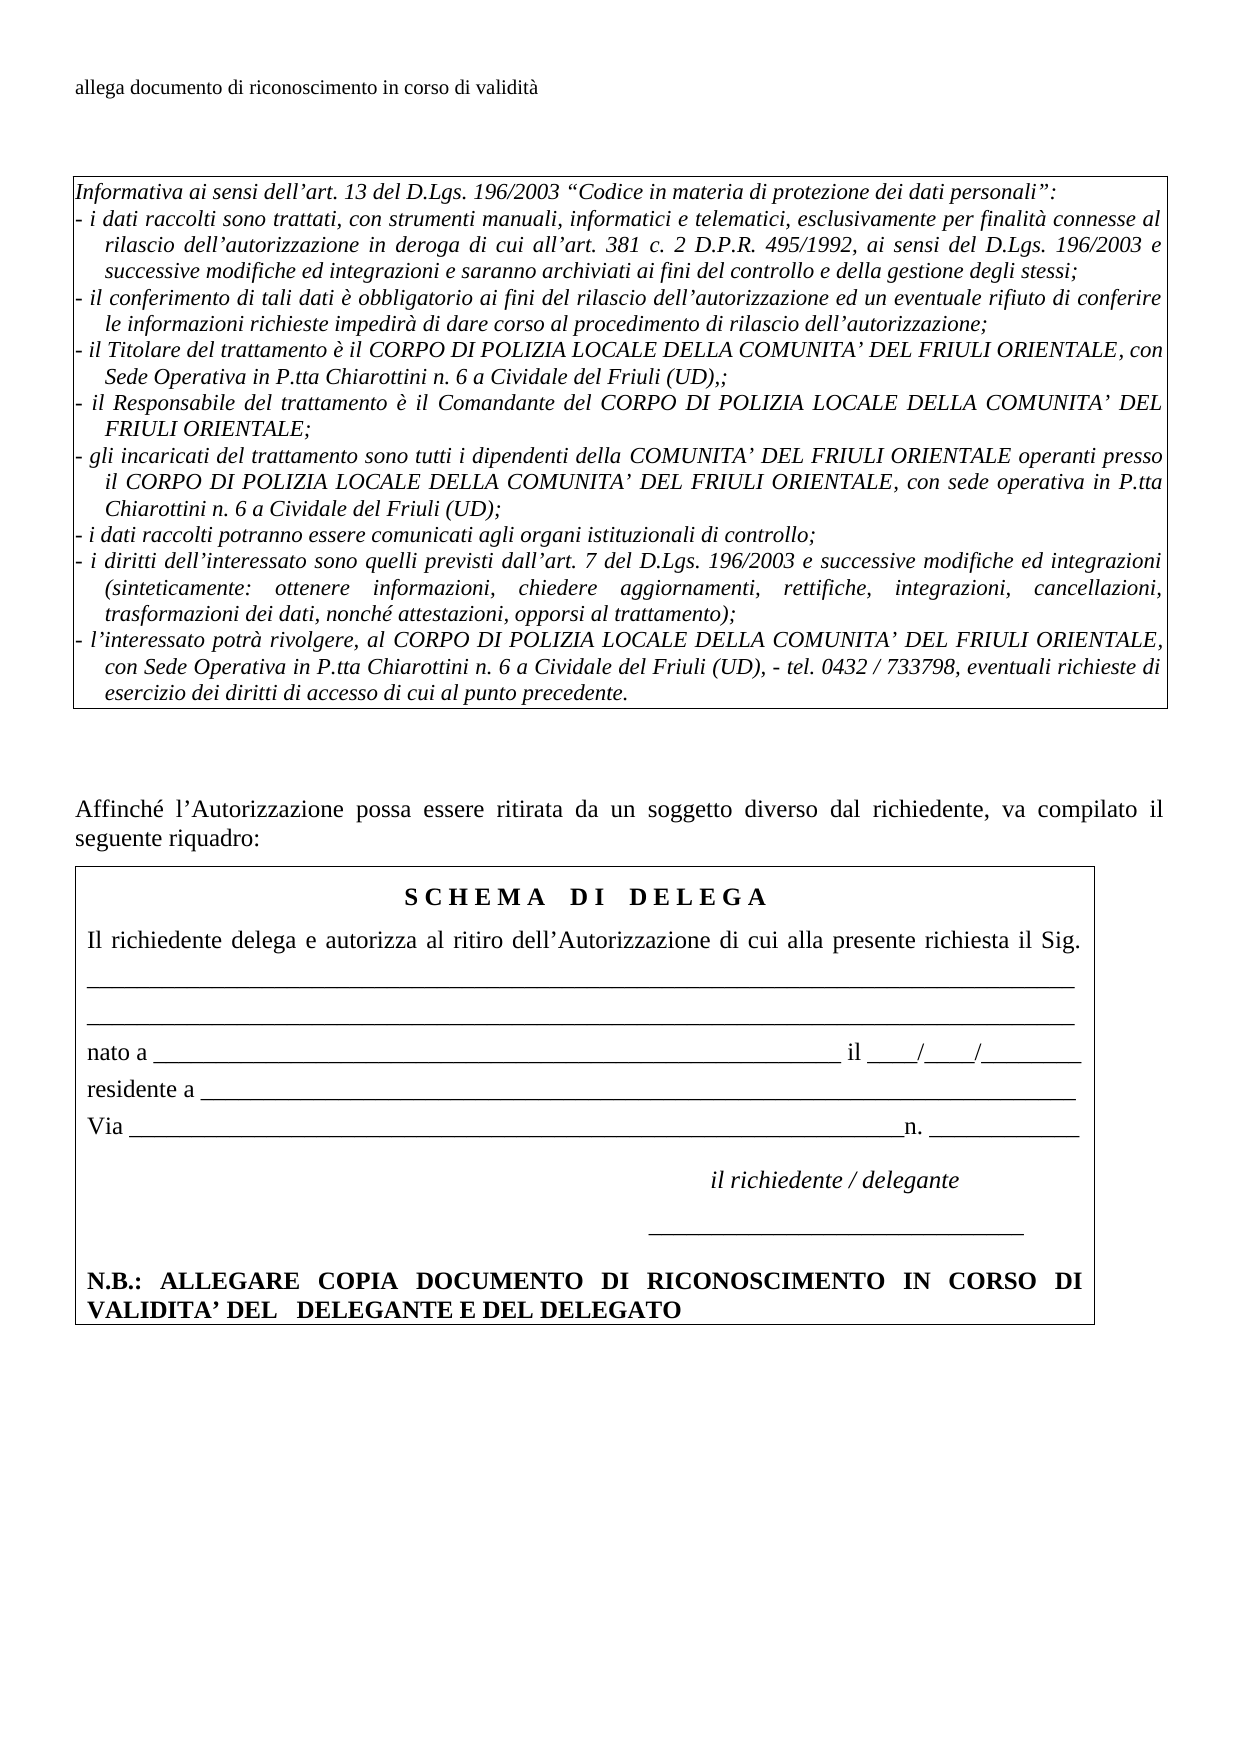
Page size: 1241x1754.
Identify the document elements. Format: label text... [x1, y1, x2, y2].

text - il Responsabile del trattamento è il Comandante del CORPO DI POLIZIA LOCALE DELLA COMUNITA’ DEL FRIULI ORIENTALE; [75, 389, 1165, 442]
text Affinché l’Autorizzazione possa essere ritirata da un soggetto diverso dal richiedente, va compilato il seguente riquadro: [75, 794, 1165, 852]
text - il conferimento di tali dati è obbligatorio ai fini del rilascio dell’autorizzazione ed un eventuale rifiuto di conferire le informazioni richieste impedirà di dare corso al procedimento di rilascio dell’autorizzazione; [75, 284, 1165, 336]
text - i dati raccolti sono trattati, con strumenti manuali, informatici e telematici, esclusivamente per finalità connesse al rilascio dell’autorizzazione in deroga di cui all’art. 381 c. 2 D.P.R. 495/1992, ai sensi del D.Lgs. 196/2003 e successive modifiche ed integrazioni e saranno archiviati ai fini del controllo e della gestione degli stessi; [75, 205, 1165, 284]
text - gli incaricati del trattamento sono tutti i dipendenti della COMUNITA’ DEL FRIULI ORIENTALE operanti presso il CORPO DI POLIZIA LOCALE DELLA COMUNITA’ DEL FRIULI ORIENTALE, con sede operativa in P.tta Chiarottini n. 6 a Cividale del Friuli (UD); [75, 442, 1165, 521]
text - il Titolare del trattamento è il CORPO DI POLIZIA LOCALE DELLA COMUNITA’ DEL FRIULI ORIENTALE, con Sede Operativa in P.tta Chiarottini n. 6 a Cividale del Friuli (UD),; [75, 336, 1165, 389]
text - i dati raccolti potranno essere comunicati agli organi istituzionali di controllo; [75, 521, 1165, 547]
text - i diritti dell’interessato sono quelli previsti dall’art. 7 del D.Lgs. 196/2003 e successive modifiche ed integrazioni (sinteticamente: ottenere informazioni, chiedere aggiornamenti, rettifiche, integrazioni, cancellazioni, trasformazioni dei dati, nonché attestazioni, opporsi al trattamento); [75, 547, 1165, 624]
text allega documento di riconoscimento in corso di validità [75, 75, 1165, 99]
table_header S C H E M A D I D E L E G A Il richiedente delega e autorizza al ritiro dell’Autorizzazione di cui alla presente richiesta il Sig. _______________________________________________________________________________ _______________________________________________________________________________ nato a _______________________________________________________ il ____/____/________ residente a ______________________________________________________________________ Via ______________________________________________________________n. ____________ il richiedente / delegante ______________________________ N.B.: ALLEGARE COPIA DOCUMENTO DI RICONOSCIMENTO IN CORSO DI VALIDITA’ DEL DELEGANTE E DEL DELEGATO [76, 867, 1094, 1324]
text - l’interessato potrà rivolgere, al CORPO DI POLIZIA LOCALE DELLA COMUNITA’ DEL FRIULI ORIENTALE, con Sede Operativa in P.tta Chiarottini n. 6 a Cividale del Friuli (UD), - tel. 0432 / 733798, eventuali richieste di esercizio dei diritti di accesso di cui al punto precedente. [74, 624, 1167, 708]
text Informativa ai sensi dell’art. 13 del D.Lgs. 196/2003 “Codice in materia di protezione dei dati personali”: [74, 177, 1167, 205]
